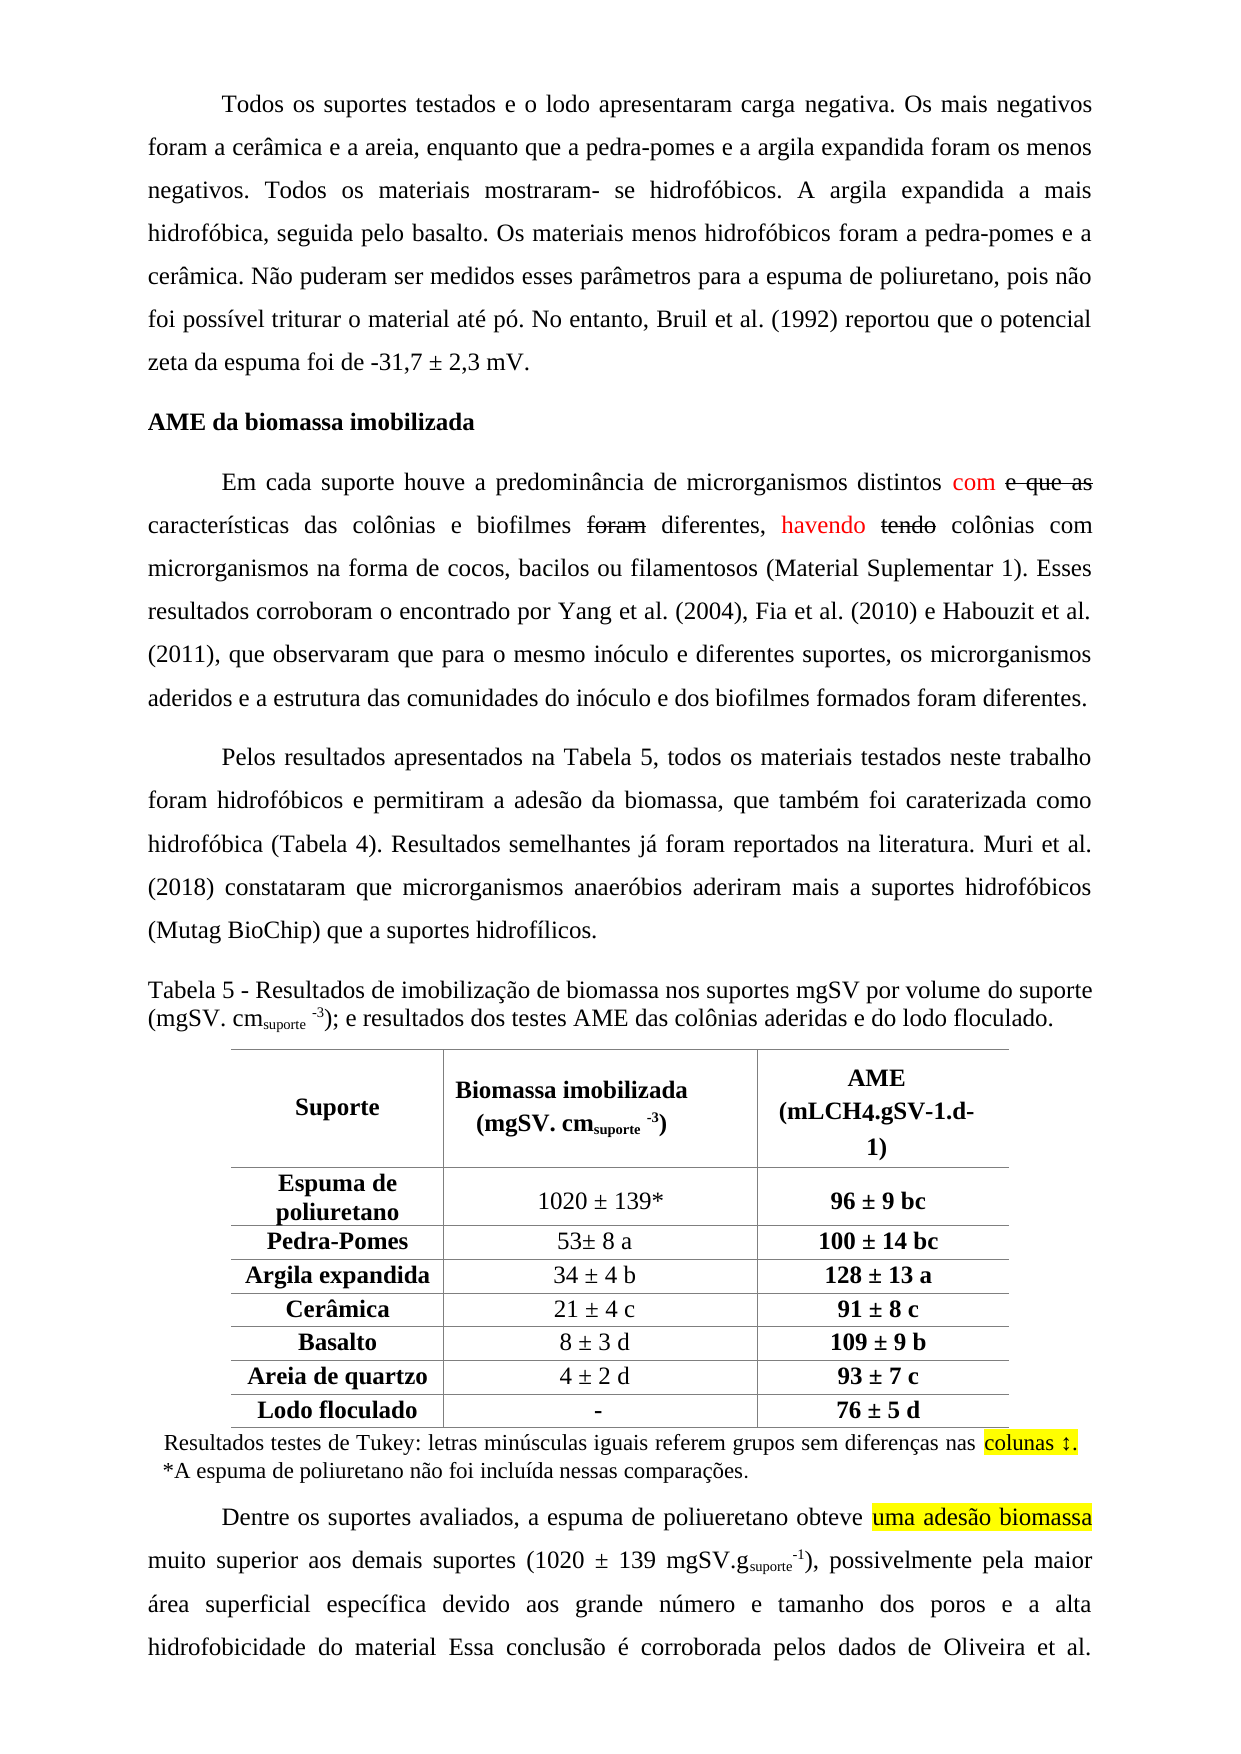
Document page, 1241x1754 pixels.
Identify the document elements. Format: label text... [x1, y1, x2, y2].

table_cell - [444, 1395, 757, 1427]
text Todos os suportes testados e o lodo apresentaram carga negativa. Os mais negativos foram a cerâmica e a areia, enquanto que a pedra-pomes e a argila expandida foram os menos negativos. Todos os materiais mostraram- se hidrofóbicos. A argila expandida a mais hidrofóbica, seguida pelo basalto. Os materiais menos hidrofóbicos foram a pedra-pomes e a cerâmica. Não puderam ser medidos esses parâmetros para a espuma de poliuretano, pois não foi possível triturar o material até pó. No entanto, Bruil et al. (1992) reportou que o potencial zeta da espuma foi de -31,7 ± 2,3 mV. [148, 89, 1092, 376]
table_cell 4 ± 2 d [444, 1361, 757, 1393]
table_cell Basalto [231, 1327, 443, 1360]
table_cell Areia de quartzo [231, 1361, 443, 1393]
table_cell 128 ± 13 a [758, 1260, 1009, 1293]
text AME da biomassa imobilizada [148, 407, 1092, 436]
table_cell 76 ± 5 d [758, 1395, 1009, 1427]
text Em cada suporte houve a predominância de microrganismos distintos com e que as características das colônias e biofilmes foram diferentes, havendo tendo colônias com microrganismos na forma de cocos, bacilos ou filamentosos (Material Suplementar 1). Esses resultados corroboram o encontrado por Yang et al. (2004), Fia et al. (2010) e Habouzit et al. (2011), que observaram que para o mesmo inóculo e diferentes suportes, os microrganismos aderidos e a estrutura das comunidades do inóculo e dos biofilmes formados foram diferentes. [148, 467, 1092, 711]
table_cell 91 ± 8 c [758, 1294, 1009, 1326]
text Pelos resultados apresentados na Tabela 5, todos os materiais testados neste trabalho foram hidrofóbicos e permitiram a adesão da biomassa, que também foi caraterizada como hidrofóbica (Tabela 4). Resultados semelhantes já foram reportados na literatura. Muri et al. (2018) constataram que microrganismos anaeróbios aderiram mais a suportes hidrofóbicos (Mutag BioChip) que a suportes hidrofílicos. [148, 742, 1092, 944]
table_header Suporte [231, 1050, 443, 1167]
table_cell Espuma de poliuretano [231, 1168, 443, 1225]
table_cell 34 ± 4 b [444, 1260, 757, 1293]
table_cell Cerâmica [231, 1294, 443, 1326]
table_cell 96 ± 9 bc [758, 1168, 1009, 1225]
table_cell 93 ± 7 c [758, 1361, 1009, 1393]
table_cell Pedra-Pomes [231, 1226, 443, 1259]
table_cell 53± 8 a [444, 1226, 757, 1259]
table_cell Lodo floculado [231, 1395, 443, 1427]
table_header AME (mLCH4.gSV-1.d-1) [758, 1050, 1009, 1167]
table_cell Argila expandida [231, 1260, 443, 1293]
table_cell 1020 ± 139* [444, 1168, 757, 1225]
text Tabela 5 - Resultados de imobilização de biomassa nos suportes mgSV por volume do suporte (mgSV. cmsuporte -3); e resultados dos testes AME das colônias aderidas e do lodo floculado. [148, 975, 1093, 1032]
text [148, 1502, 1092, 1661]
text Resultados testes de Tukey: letras minúsculas iguais referem grupos sem diferenças nas colunas ↕. *A espuma de poliuretano não foi incluída nessas comparações. [162, 1429, 1078, 1484]
table_header Biomassa imobilizada (mgSV. cmsuporte -3) [444, 1050, 757, 1167]
table_cell 100 ± 14 bc [758, 1226, 1009, 1259]
table_cell 109 ± 9 b [758, 1327, 1009, 1360]
table_cell 8 ± 3 d [444, 1327, 757, 1360]
table_cell 21 ± 4 c [444, 1294, 757, 1326]
